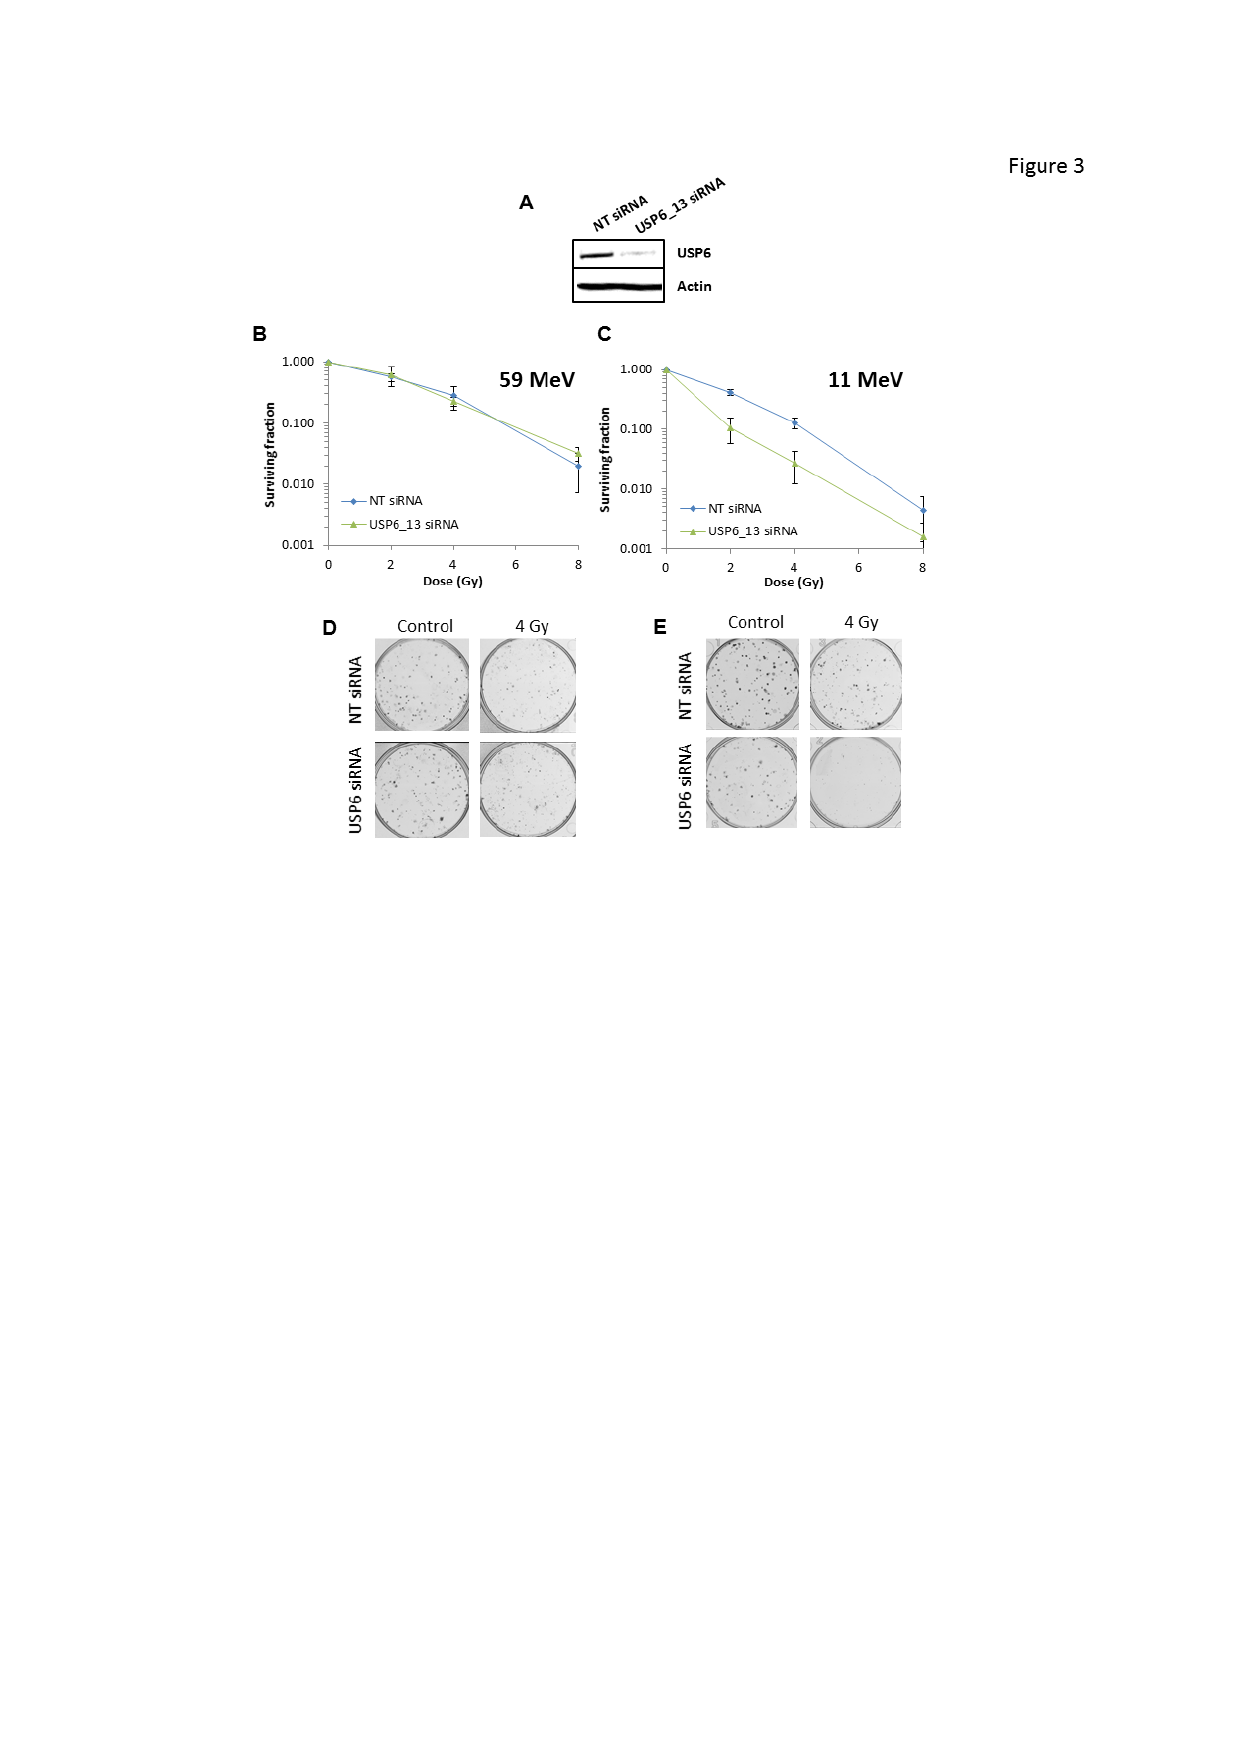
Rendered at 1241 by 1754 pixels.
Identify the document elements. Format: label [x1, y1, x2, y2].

picture [150, 150, 1091, 856]
